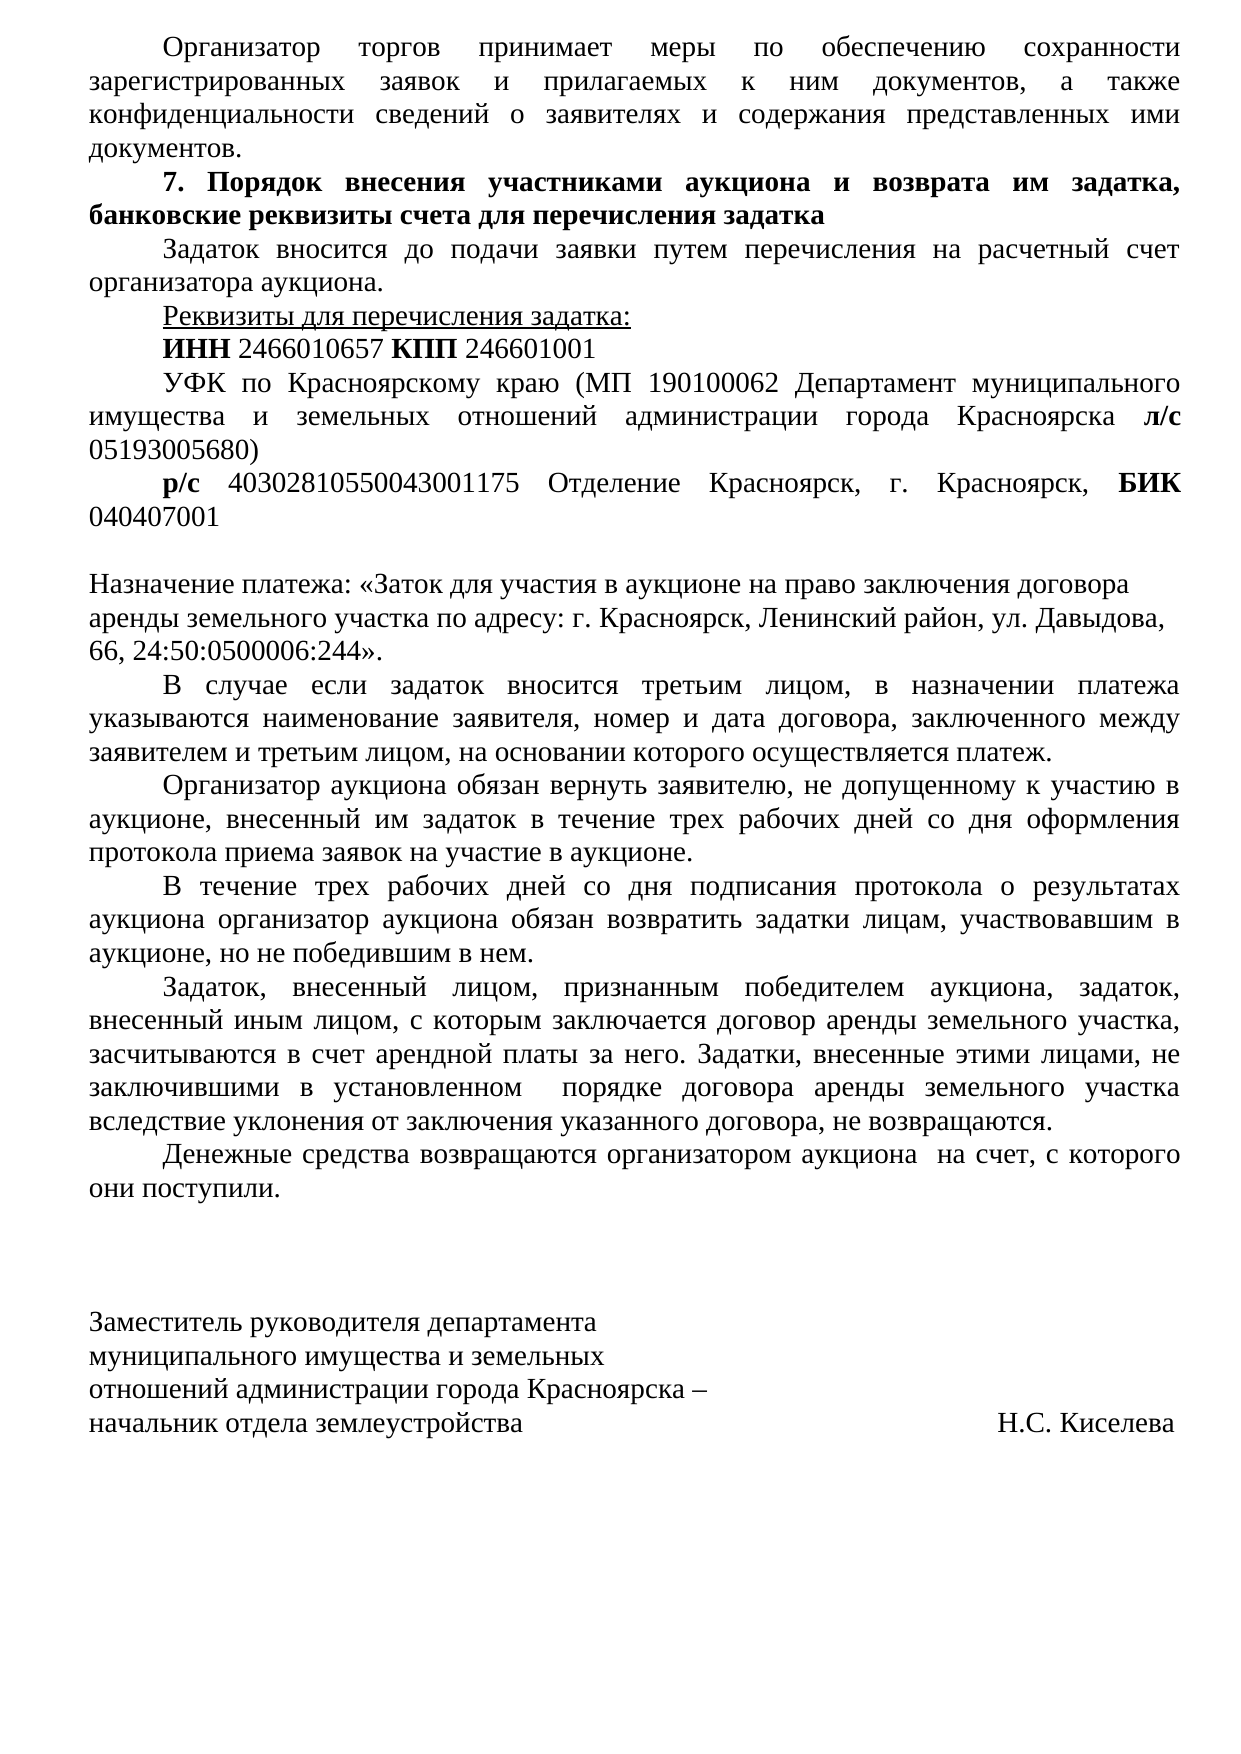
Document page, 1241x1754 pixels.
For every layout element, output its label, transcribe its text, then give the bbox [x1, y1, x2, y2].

text Заместитель руководителя департамента [89, 1304, 1181, 1338]
text Организатор аукциона обязан вернуть заявителю, не допущенному к участию в аукционе, внесенный им задаток в течение трех рабочих дней со дня оформления протокола приема заявок на участие в аукционе. [89, 767, 1181, 868]
title В случае если задаток вносится третьим лицом, в назначении платежа указываются наименование заявителя, номер и дата договора, заключенного между заявителем и третьим лицом, на основании которого осуществляется платеж. [89, 667, 1181, 767]
text начальник отдела землеустройства Н.С. Киселева [89, 1405, 1181, 1438]
text Назначение платежа: «Заток для участия в аукционе на право заключения договора аренды земельного участка по адресу: г. Красноярск, Ленинский район, ул. Давыдова, 66, 24:50:0500006:244». [89, 566, 1181, 667]
text Денежные средства возвращаются организатором аукциона на счет, с которого они поступили. [89, 1136, 1181, 1203]
text муниципального имущества и земельных [89, 1338, 1181, 1371]
text р/с 40302810550043001175 Отделение Красноярск, г. Красноярск, БИК 040407001 [89, 466, 1181, 533]
text Задаток, внесенный лицом, признанным победителем аукциона, задаток, внесенный иным лицом, с которым заключается договор аренды земельного участка, засчитываются в счет арендной платы за него. Задатки, внесенные этими лицами, не заключившими в установленном порядке договора аренды земельного участка вследствие уклонения от заключения указанного договора, не возвращаются. [89, 969, 1181, 1136]
text Задаток вносится до подачи заявки путем перечисления на расчетный счет организатора аукциона. [89, 231, 1181, 298]
text Организатор торгов принимает меры по обеспечению сохранности зарегистрированных заявок и прилагаемых к ним документов, а также конфиденциальности сведений о заявителях и содержания представленных ими документов. [89, 29, 1181, 164]
text Реквизиты для перечисления задатка: [89, 298, 1181, 331]
text отношений администрации города Красноярска – [89, 1371, 1181, 1405]
text 7. Порядок внесения участниками аукциона и возврата им задатка, банковские реквизиты счета для перечисления задатка [89, 164, 1181, 231]
text ИНН 2466010657 КПП 246601001 [89, 331, 1181, 365]
text УФК по Красноярскому краю (МП 190100062 Департамент муниципального имущества и земельных отношений администрации города Красноярска л/с 05193005680) [89, 365, 1181, 466]
text В течение трех рабочих дней со дня подписания протокола о результатах аукциона организатор аукциона обязан возвратить задатки лицам, участвовавшим в аукционе, но не победившим в нем. [89, 868, 1181, 969]
